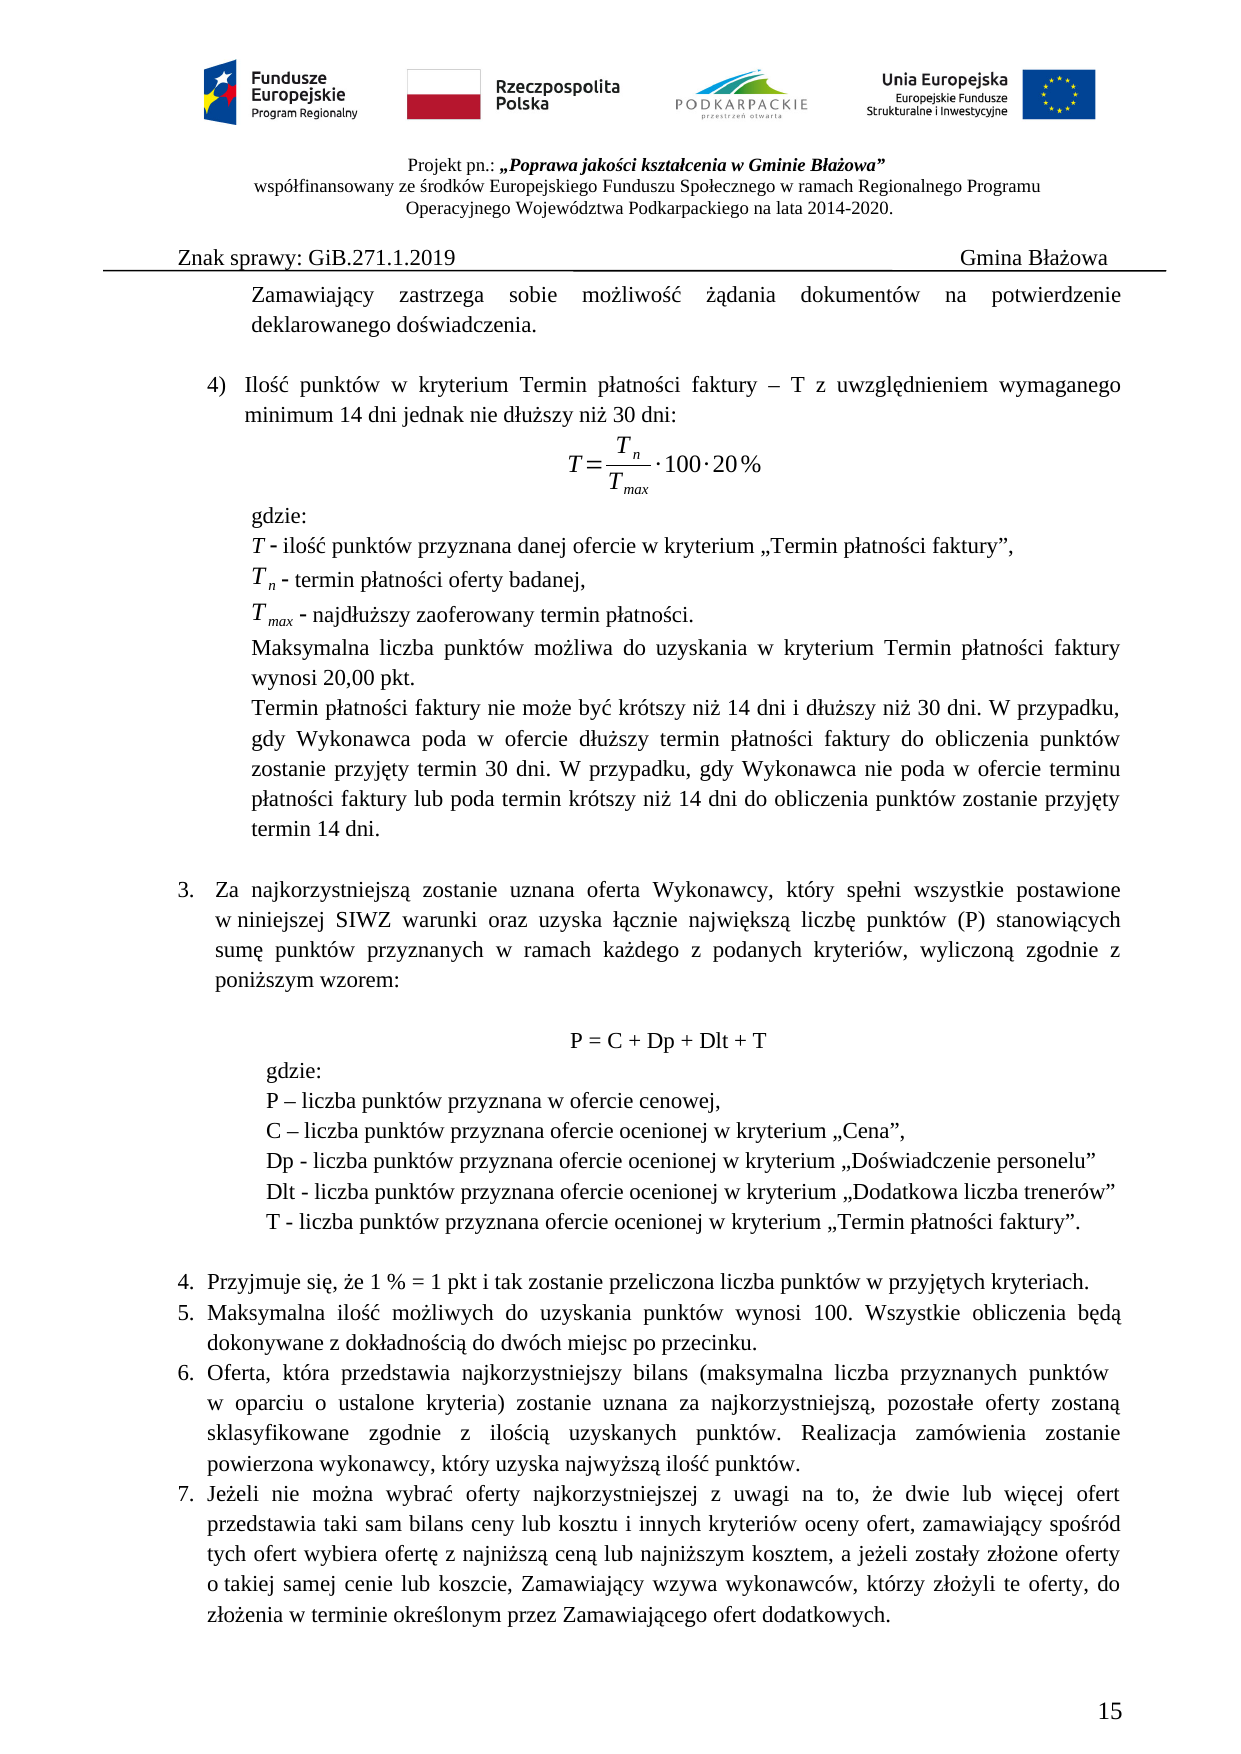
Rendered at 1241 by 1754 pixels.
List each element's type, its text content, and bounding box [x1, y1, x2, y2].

list Maksymalna ilość możliwych do uzyskania punktów wynosi 100. Wszystkie obliczenia będą dokonywane z dokładnością do dwóch miejsc po przecinku. [177, 1298, 1122, 1355]
text gdzie: [251, 502, 1122, 529]
list P = C + Dp + Dlt + T [215, 1027, 1122, 1053]
text termin płatności oferty badanej, [251, 563, 1122, 594]
list C – liczba punktów przyznana ofercie ocenionej w kryterium „Cena”, [266, 1117, 1122, 1144]
list P – liczba punktów przyznana w ofercie cenowej, [266, 1087, 1122, 1113]
list Przyjmuje się, że 1 % = 1 pkt i tak zostanie przeliczona liczba punktów w przyjętych kryteriach. [177, 1268, 1122, 1295]
text Maksymalna liczba punktów możliwa do uzyskania w kryterium Termin płatności faktury wynosi 20,00 pkt. [251, 634, 1122, 691]
list Dp - liczba punktów przyznana ofercie ocenionej w kryterium „Doświadczenie personelu” [266, 1147, 1122, 1174]
text Termin płatności faktury nie może być krótszy niż 14 dni i dłuższy niż 30 dni. W przypadku, gdy Wykonawca poda w ofercie dłuższy termin płatności faktury do obliczenia punktów zostanie przyjęty termin 30 dni. W przypadku, gdy Wykonawca nie poda w ofercie terminu płatności faktury lub poda termin krótszy niż 14 dni do obliczenia punktów zostanie przyjęty termin 14 dni. [251, 694, 1122, 842]
list Jeżeli nie można wybrać oferty najkorzystniejszej z uwagi na to, że dwie lub więcej ofert przedstawia taki sam bilans ceny lub kosztu i innych kryteriów oceny ofert, zamawiający spośród tych ofert wybiera ofertę z najniższą ceną lub najniższym kosztem, a jeżeli zostały złożone oferty o takiej samej cenie lub koszcie, Zamawiający wzywa wykonawców, którzy złożyli te oferty, do złożenia w terminie określonym przez Zamawiającego ofert dodatkowych. [177, 1480, 1122, 1627]
text najdłuższy zaoferowany termin płatności. [251, 598, 1122, 630]
list gdzie: [266, 1057, 1122, 1083]
list Dlt - liczba punktów przyznana ofercie ocenionej w kryterium „Dodatkowa liczba trenerów” [266, 1178, 1122, 1204]
picture [203, 59, 1096, 125]
list T - liczba punktów przyznana ofercie ocenionej w kryterium „Termin płatności faktury”. [266, 1208, 1122, 1234]
list Oferta, która przedstawia najkorzystniejszy bilans (maksymalna liczba przyznanych punktów w oparciu o ustalone kryteria) zostanie uznana za najkorzystniejszą, pozostałe oferty zostaną sklasyfikowane zgodnie z ilością uzyskanych punktów. Realizacja zamówienia zostanie powierzona wykonawcy, który uzyska najwyższą ilość punktów. [177, 1359, 1122, 1476]
text Zamawiający zastrzega sobie możliwość żądania dokumentów na potwierdzenie deklarowanego doświadczenia. [251, 281, 1122, 337]
list Za najkorzystniejszą zostanie uznana oferta Wykonawcy, który spełni wszystkie postawione w niniejszej SIWZ warunki oraz uzyska łącznie największą liczbę punktów (P) stanowiących sumę punktów przyznanych w ramach każdego z podanych kryteriów, wyliczoną zgodnie z poniższym wzorem: [177, 876, 1122, 993]
text T ilość punktów przyznana danej ofercie w kryterium „Termin płatności faktury”, [251, 532, 1122, 559]
list Ilość punktów w kryterium Termin płatności faktury – T z uwzględnieniem wymaganego minimum 14 dni jednak nie dłuższy niż 30 dni: [207, 371, 1122, 428]
